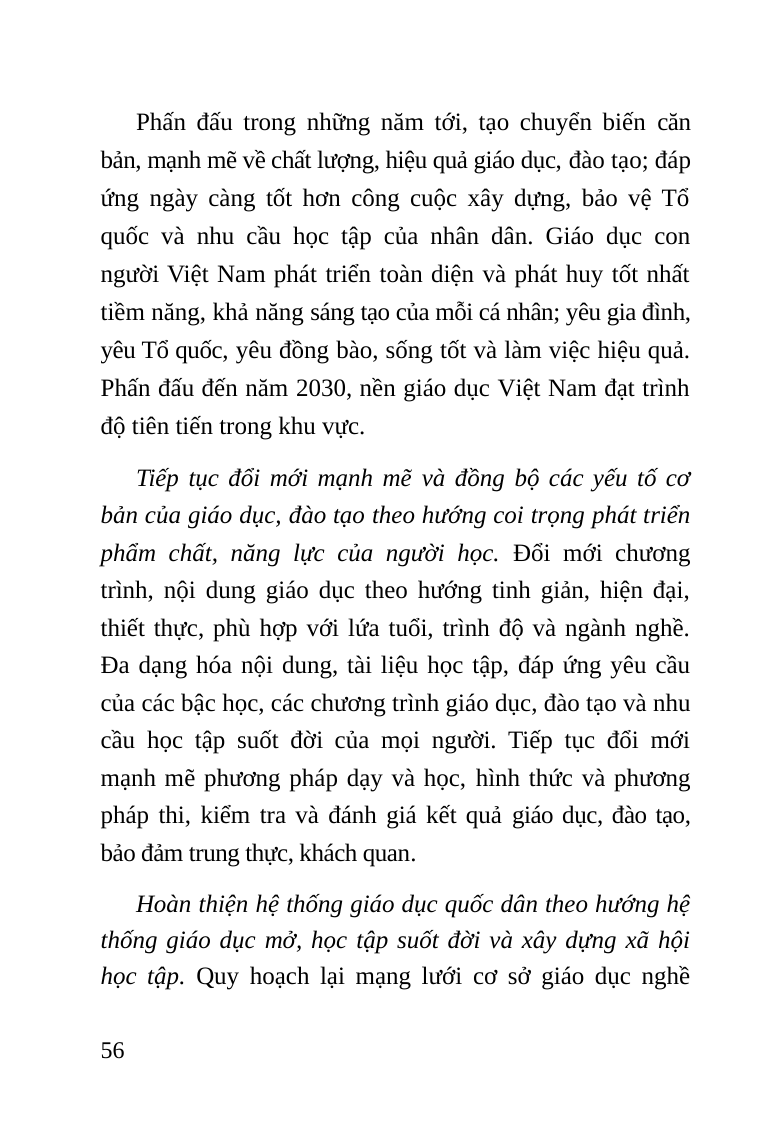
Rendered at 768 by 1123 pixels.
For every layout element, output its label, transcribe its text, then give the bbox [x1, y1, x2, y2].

text Phấn đấu trong những năm tới, tạo chuyển biến căn bản, mạnh mẽ về chất lượng, hiệu quả giáo dục, đào tạo; đáp ứng ngày càng tốt hơn công cuộc xây dựng, bảo vệ Tổ quốc và nhu cầu học tập của nhân dân. Giáo dục con người Việt Nam phát triển toàn diện và phát huy tốt nhất tiềm năng, khả năng sáng tạo của mỗi cá nhân; yêu gia đình, yêu Tổ quốc, yêu đồng bào, sống tốt và làm việc hiệu quả. Phấn đấu đến năm 2030, nền giáo dục Việt Nam đạt trình độ tiên tiến trong khu vực. [100, 100, 691, 442]
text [100, 883, 691, 992]
text Tiếp tục đổi mới mạnh mẽ và đồng bộ các yếu tố cơ bản của giáo dục, đào tạo theo hướng coi trọng phát triển phẩm chất, năng lực của người học. Đổi mới chương trình, nội dung giáo dục theo hướng tinh giản, hiện đại, thiết thực, phù hợp với lứa tuổi, trình độ và ngành nghề. Đa dạng hóa nội dung, tài liệu học tập, đáp ứng yêu cầu của các bậc học, các chương trình giáo dục, đào tạo và nhu cầu học tập suốt đời của mọi người. Tiếp tục đổi mới mạnh mẽ phương pháp dạy và học, hình thức và phương pháp thi, kiểm tra và đánh giá kết quả giáo dục, đào tạo, bảo đảm trung thực, khách quan. [100, 456, 691, 869]
